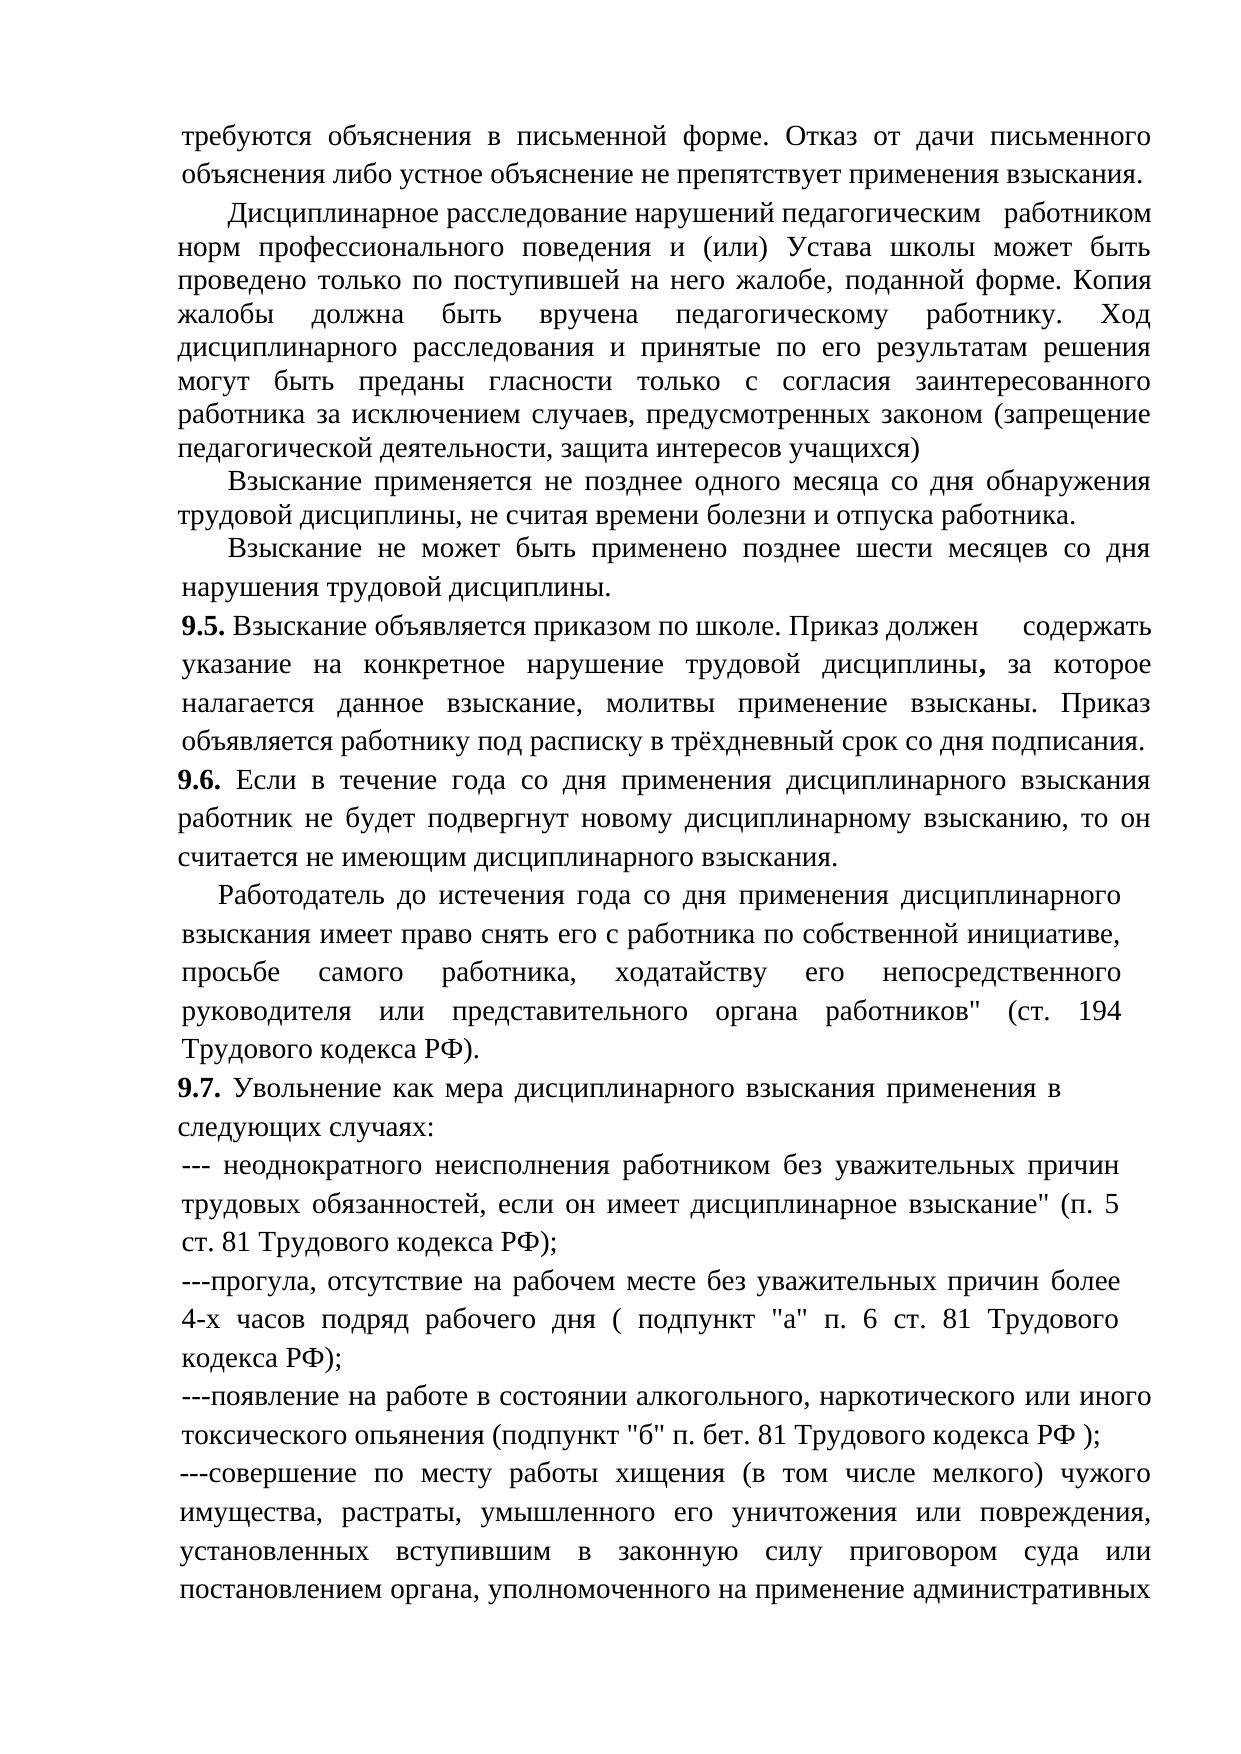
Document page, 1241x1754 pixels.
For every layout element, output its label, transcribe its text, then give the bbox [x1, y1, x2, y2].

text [181, 118, 1152, 190]
text Взыскание не может быть применено позднее шести месяцев со дня нарушения трудовой дисциплины. [181, 531, 1151, 603]
text ---прогула, отсутствие на рабочем месте без уважительных причин более 4-х часов подряд рабочего дня ( подпункт "а" п. 6 ст. 81 Трудового кодекса РФ); [181, 1263, 1120, 1373]
text Работодатель до истечения года со дня применения дисциплинарного взыскания имеет право снять его с работника по собственной инициативе, просьбе самого работника, ходатайству его непосредственного руководителя или представительного органа работников" (ст. 194 Трудового кодекса РФ). [181, 877, 1122, 1065]
text Дисциплинарное расследование нарушений педагогическим работником норм профессионального поведения и (или) Устава школы может быть проведено только по поступившей на него жалобе, поданной форме. Копия жалобы должна быть вручена педагогическому работнику. Ход дисциплинарного расследования и принятые по его результатам решения могут быть преданы гласности только с согласия заинтересованного работника за исключением случаев, предусмотренных законом (запрещение педагогической деятельности, защита интересов учащихся) [177, 195, 1152, 463]
text --- неоднократного неисполнения работником без уважительных причин трудовых обязанностей, если он имеет дисциплинарное взыскание" (п. 5 ст. 81 Трудового кодекса РФ); [181, 1147, 1120, 1258]
text 9.5. Взыскание объявляется приказом по школе. Приказ должен содержать указание на конкретное нарушение трудовой дисциплины, за которое налагается данное взыскание, молитвы применение взысканы. Приказ объявляется работнику под расписку в трёхдневный срок со дня подписания. [181, 608, 1152, 757]
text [179, 1456, 1152, 1605]
text ---появление на работе в состоянии алкогольного, наркотического или иного токсического опьянения (подпункт "б" п. бет. 81 Трудового кодекса РФ ); [181, 1378, 1151, 1451]
text 9.6. Если в течение года со дня применения дисциплинарного взыскания работник не будет подвергнут новому дисциплинарному взысканию, то он считается не имеющим дисциплинарного взыскания. [177, 762, 1151, 872]
text Взыскание применяется не позднее одного месяца со дня обнаружения трудовой дисциплины, не считая времени болезни и отпуска работника. [177, 463, 1152, 531]
text 9.7. Увольнение как мера дисциплинарного взыскания применения в следующих случаях: [177, 1070, 1062, 1142]
